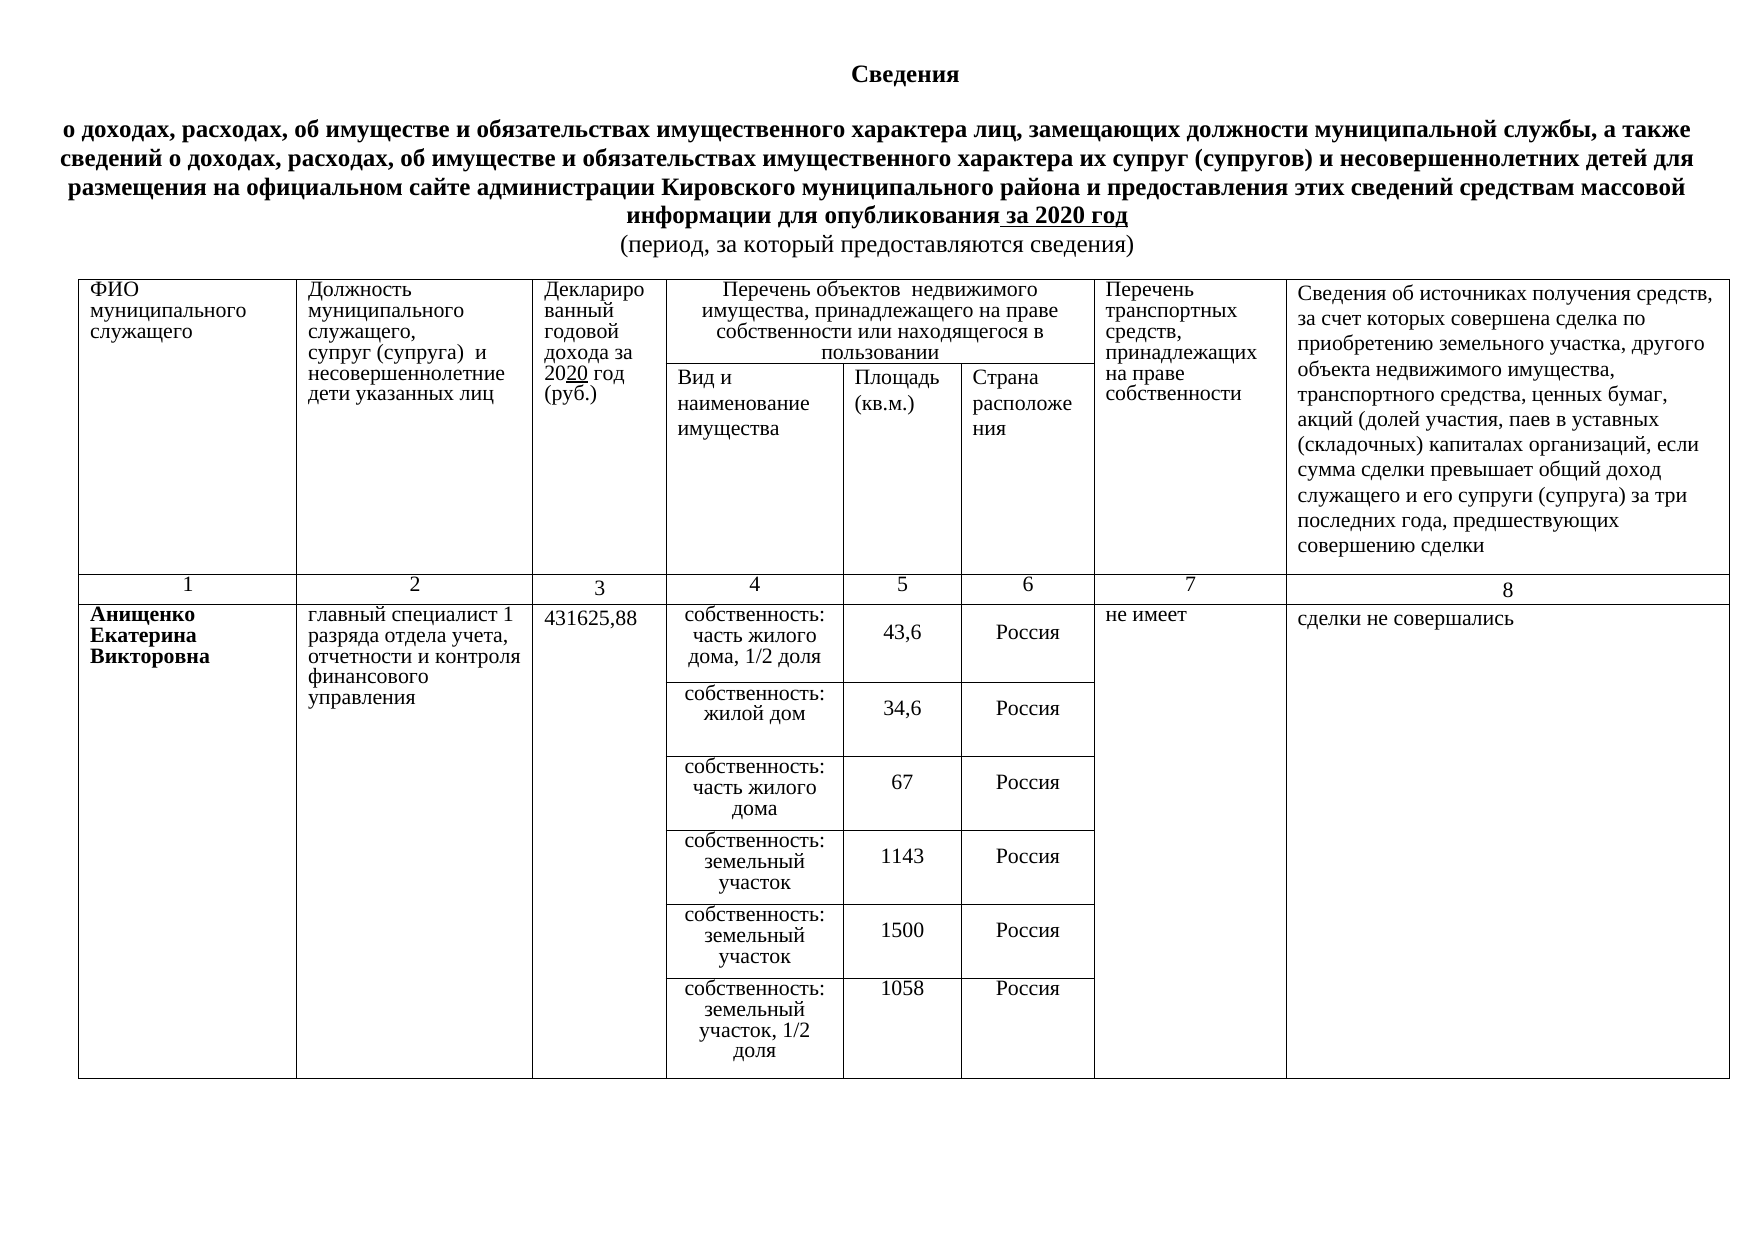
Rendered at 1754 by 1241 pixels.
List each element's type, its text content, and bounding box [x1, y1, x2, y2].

table_cell главный специалист 1 разряда отдела учета, отчетности и контроля финансового управления [297, 605, 532, 1078]
text о доходах, расходах, об имуществе и обязательствах имущественного характера лиц, замещающих должности муниципальной службы, а также сведений о доходах, расходах, об имуществе и обязательствах имущественного характера их супруг (супругов) и несовершеннолетних детей для размещения на официальном сайте администрации Кировского муниципального района и предоставления этих сведений средствам массовой информации для опубликования за 2020 год [44, 114, 1710, 229]
table_cell 43,6 [844, 605, 961, 682]
table_cell 4 [667, 575, 843, 604]
table_cell Страна расположения [962, 364, 1094, 574]
table_cell 3 [533, 575, 666, 604]
table_cell Россия [962, 979, 1094, 1078]
table_cell 7 [1095, 575, 1286, 604]
table_header ФИО муниципального служащего [79, 280, 296, 574]
table_header Должность муниципального служащего, супруг (супруга) и несовершеннолетние дети указанных лиц [297, 280, 532, 574]
table_cell 1143 [844, 831, 961, 904]
table_cell не имеет [1095, 605, 1286, 1078]
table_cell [667, 979, 843, 1078]
table_cell Площадь (кв.м.) [844, 364, 961, 574]
table_header Сведения об источниках получения средств, за счет которых совершена сделка по приобретению земельного участка, другого объекта недвижимого имущества, транспортного средства, ценных бумаг, акций (долей участия, паев в уставных (складочных) капиталах организаций, если сумма сделки превышает общий доход служащего и его супруги (супруга) за три последних года, предшествующих совершению сделки [1287, 280, 1729, 574]
table_cell собственность: жилой дом [667, 683, 843, 756]
table_header Декларированный годовой дохода за 2020 год (руб.) [533, 280, 666, 574]
text Сведения [44, 59, 1710, 88]
table_cell сделки не совершались [1287, 605, 1729, 1078]
table_cell 67 [844, 757, 961, 830]
table_header Перечень объектов недвижимого имущества, принадлежащего на праве собственности или находящегося в пользовании [667, 280, 1094, 363]
table_cell собственность: земельный участок [667, 905, 843, 978]
table_cell 1 [79, 575, 296, 604]
table_cell 1500 [844, 905, 961, 978]
table_cell Анищенко Екатерина Викторовна [79, 605, 296, 1078]
table_cell Россия [962, 605, 1094, 682]
table_cell Россия [962, 905, 1094, 978]
table_cell Россия [962, 831, 1094, 904]
table_cell 6 [962, 575, 1094, 604]
table_cell 8 [1287, 575, 1729, 604]
table_cell Россия [962, 757, 1094, 830]
table_cell Вид и наименование имущества [667, 364, 843, 574]
table_cell собственность: земельный участок [667, 831, 843, 904]
table_cell 34,6 [844, 683, 961, 756]
table_cell собственность: часть жилого дома [667, 757, 843, 830]
text (период, за который предоставляются сведения) [44, 229, 1710, 258]
table_header Перечень транспортных средств, принадлежащих на праве собственности [1095, 280, 1286, 574]
table_cell Россия [962, 683, 1094, 756]
table_cell 1058 [844, 979, 961, 1078]
table_cell собственность: часть жилого дома, 1/2 доля [667, 605, 843, 682]
table_cell 431625,88 [533, 605, 666, 1078]
table_cell 2 [297, 575, 532, 604]
table_cell 5 [844, 575, 961, 604]
